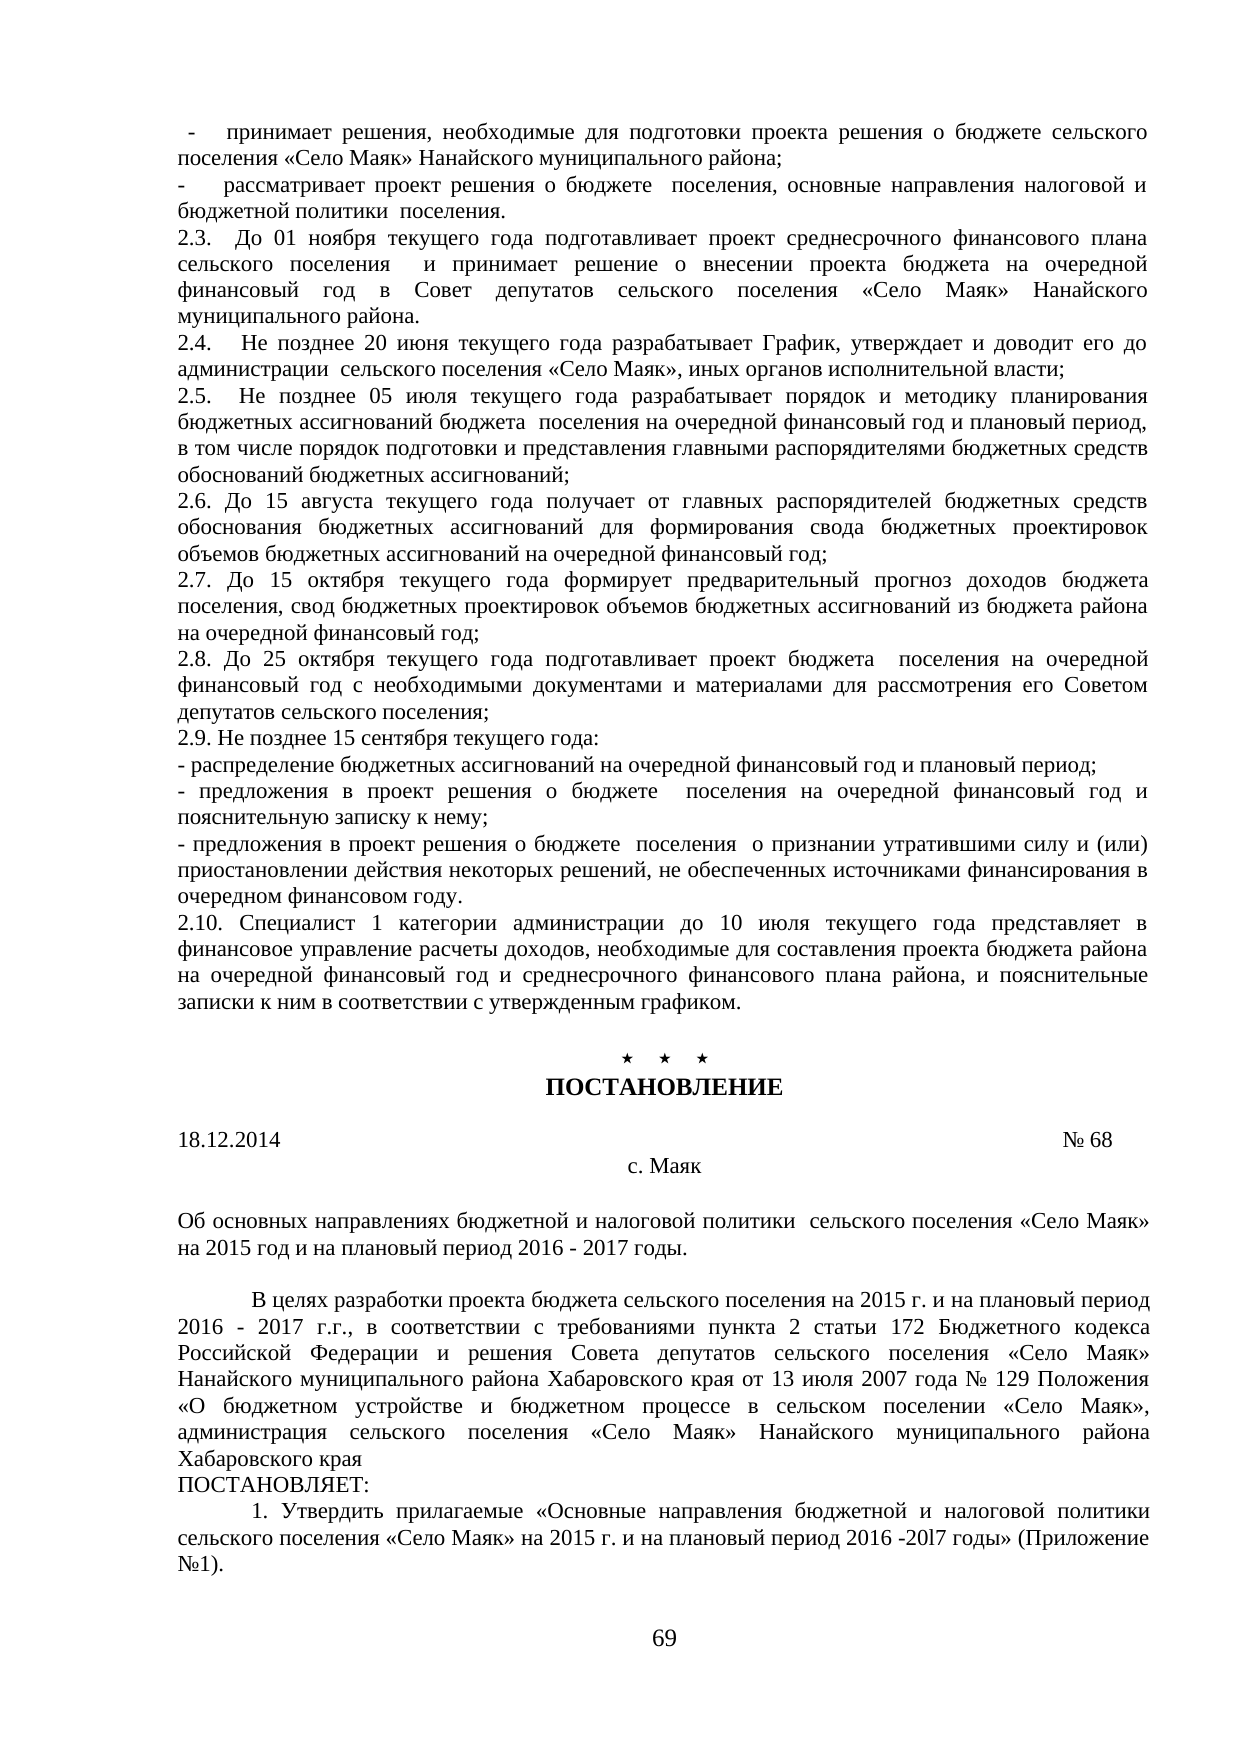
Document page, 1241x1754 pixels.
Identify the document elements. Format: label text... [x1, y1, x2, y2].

text 2.9. Не позднее 15 сентября текущего года: [177, 724, 1149, 751]
text 1. Утвердить прилагаемые «Основные направления бюджетной и налоговой политики сельского поселения «Село Маяк» на 2015 г. и на плановый период 2016 -20l7 годы» (Приложение №1). [177, 1497, 1152, 1576]
text Об основных направлениях бюджетной и налоговой политики сельского поселения «Село Маяк» на 2015 год и на плановый период 2016 - 2017 годы. [177, 1207, 1152, 1260]
text ПОСТАНОВЛЯЕТ: [177, 1471, 1152, 1497]
text 2.7. До 15 октября текущего года формирует предварительный прогноз доходов бюджета поселения, свод бюджетных проектировок объемов бюджетных ассигнований из бюджета района на очередной финансовый год; [177, 566, 1149, 645]
text В целях разработки проекта бюджета сельского поселения на 2015 г. и на плановый период 2016 - 2017 г.г., в соответствии с требованиями пункта 2 статьи 172 Бюджетного кодекса Российской Федерации и решения Совета депутатов сельского поселения «Село Маяк» Нанайского муниципального района Хабаровского края от 13 июля 2007 года № 129 Положения «О бюджетном устройстве и бюджетном процессе в сельском поселении «Село Маяк», администрация сельского поселения «Село Маяк» Нанайского муниципального района Хабаровского края [177, 1286, 1152, 1471]
text 2.6. До 15 августа текущего года получает от главных распорядителей бюджетных средств обоснования бюджетных ассигнований для формирования свода бюджетных проектировок объемов бюджетных ассигнований на очередной финансовый год; [177, 487, 1149, 566]
text - предложения в проект решения о бюджете поселения о признании утратившими силу и (или) приостановлении действия некоторых решений, не обеспеченных источниками финансирования в очередном финансовом году. [177, 830, 1149, 909]
subtitle 18.12.2014 № 68 [177, 1126, 1152, 1152]
text - принимает решения, необходимые для подготовки проекта решения о бюджете сельского поселения «Село Маяк» Нанайского муниципального района; [177, 118, 1149, 171]
text - рассматривает проект решения о бюджете поселения, основные направления налоговой и бюджетной политики поселения. [177, 171, 1149, 223]
text 2.8. До 25 октября текущего года подготавливает проект бюджета поселения на очередной финансовый год с необходимыми документами и материалами для рассмотрения его Советом депутатов сельского поселения; [177, 645, 1149, 724]
text 2.5. Не позднее 05 июля текущего года разрабатывает порядок и методику планирования бюджетных ассигнований бюджета поселения на очередной финансовый год и плановый период, в том числе порядок подготовки и представления главными распорядителями бюджетных средств обоснований бюджетных ассигнований; [177, 382, 1149, 487]
text 2.4. Не позднее 20 июня текущего года разрабатывает График, утверждает и доводит его до администрации сельского поселения «Село Маяк», иных органов исполнительной власти; [177, 329, 1149, 382]
text - распределение бюджетных ассигнований на очередной финансовый год и плановый период; [177, 751, 1149, 777]
text ٭ ٭ ٭ [177, 1043, 1152, 1072]
text ПОСТАНОВЛЕНИЕ [177, 1072, 1152, 1101]
text - предложения в проект решения о бюджете поселения на очередной финансовый год и пояснительную записку к нему; [177, 777, 1149, 830]
text 2.3. До 01 ноября текущего года подготавливает проект среднесрочного финансового плана сельского поселения и принимает решение о внесении проекта бюджета на очередной финансовый год в Совет депутатов сельского поселения «Село Маяк» Нанайского муниципального района. [177, 223, 1149, 329]
text с. Маяк [177, 1152, 1152, 1179]
text 2.10. Специалист 1 категории администрации до 10 июля текущего года представляет в финансовое управление расчеты доходов, необходимые для составления проекта бюджета района на очередной финансовый год и среднесрочного финансового плана района, и пояснительные записки к ним в соответствии с утвержденным графиком. [177, 909, 1149, 1014]
